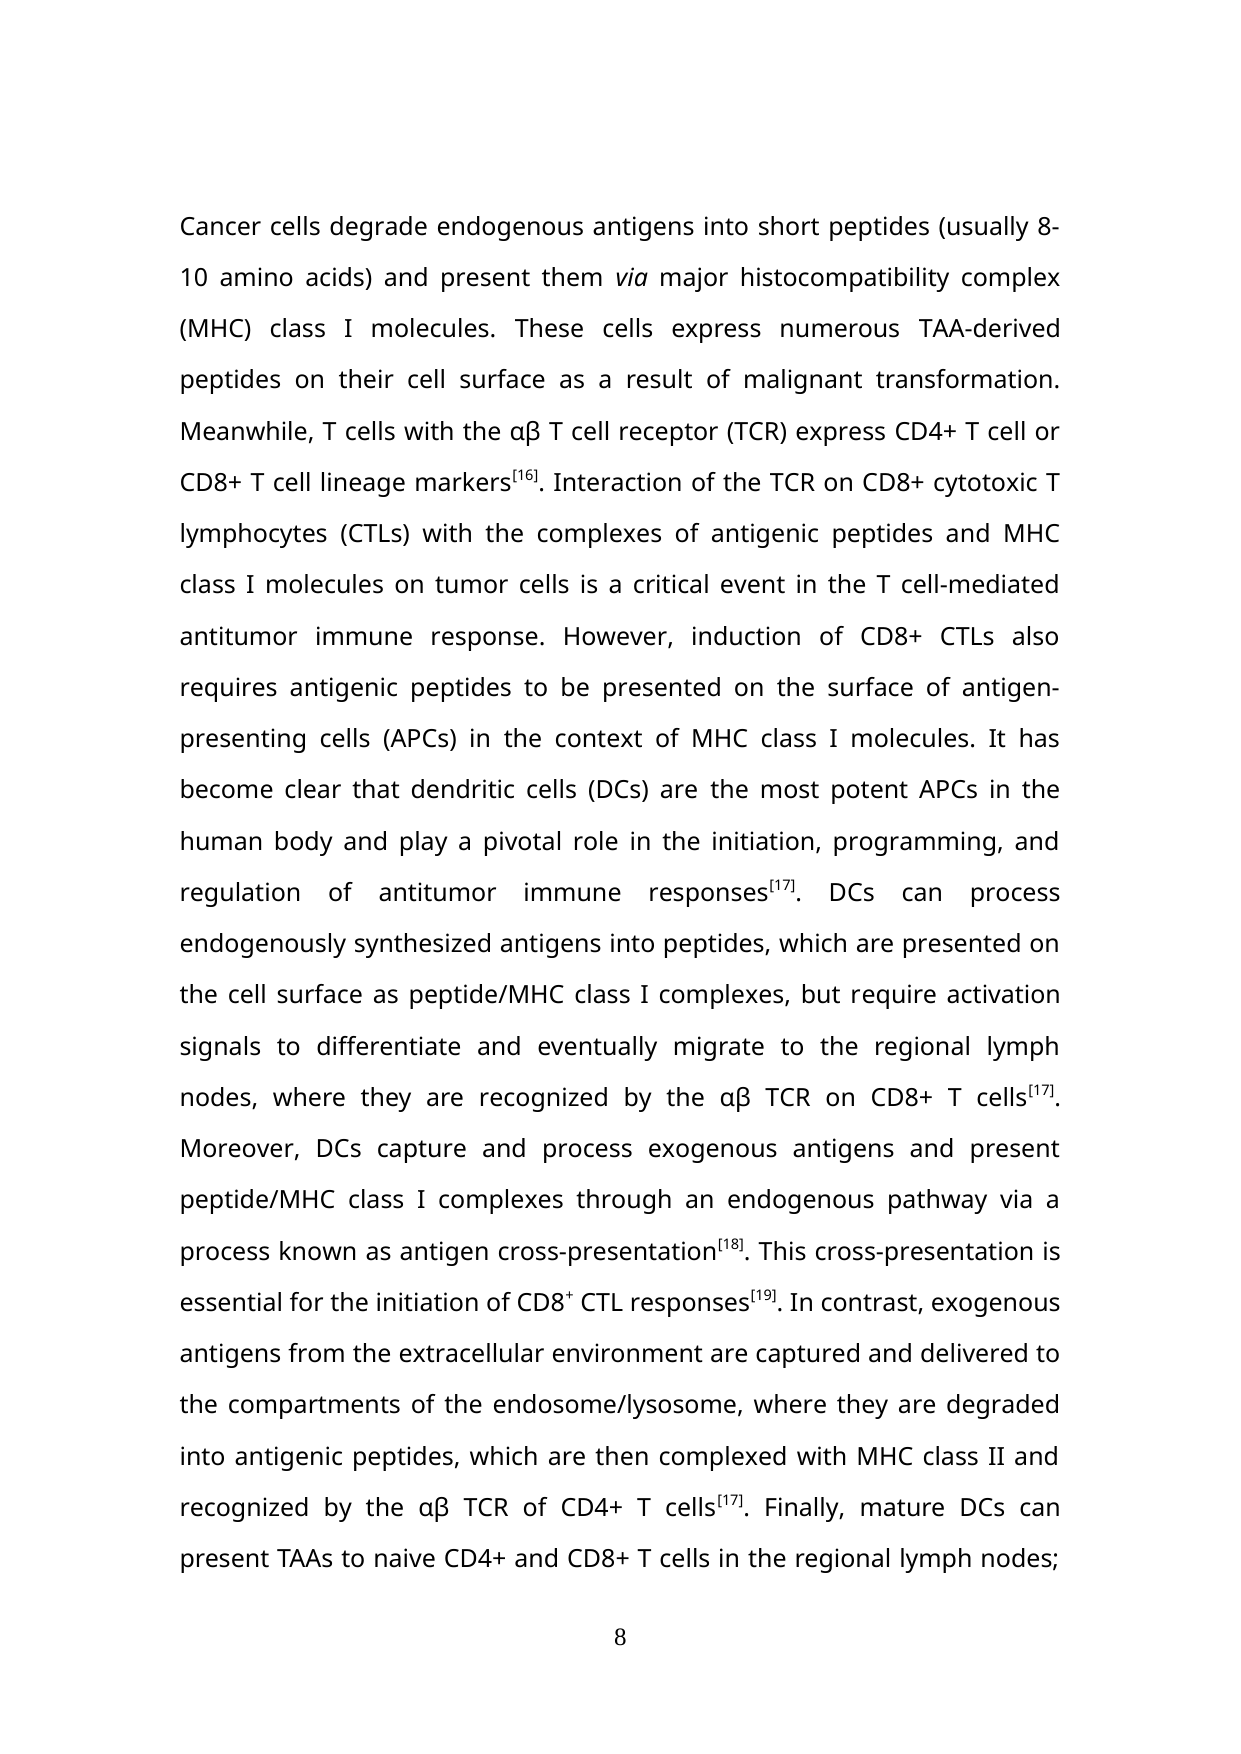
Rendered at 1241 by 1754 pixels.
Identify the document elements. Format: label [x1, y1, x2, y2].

text [179, 208, 1061, 1575]
